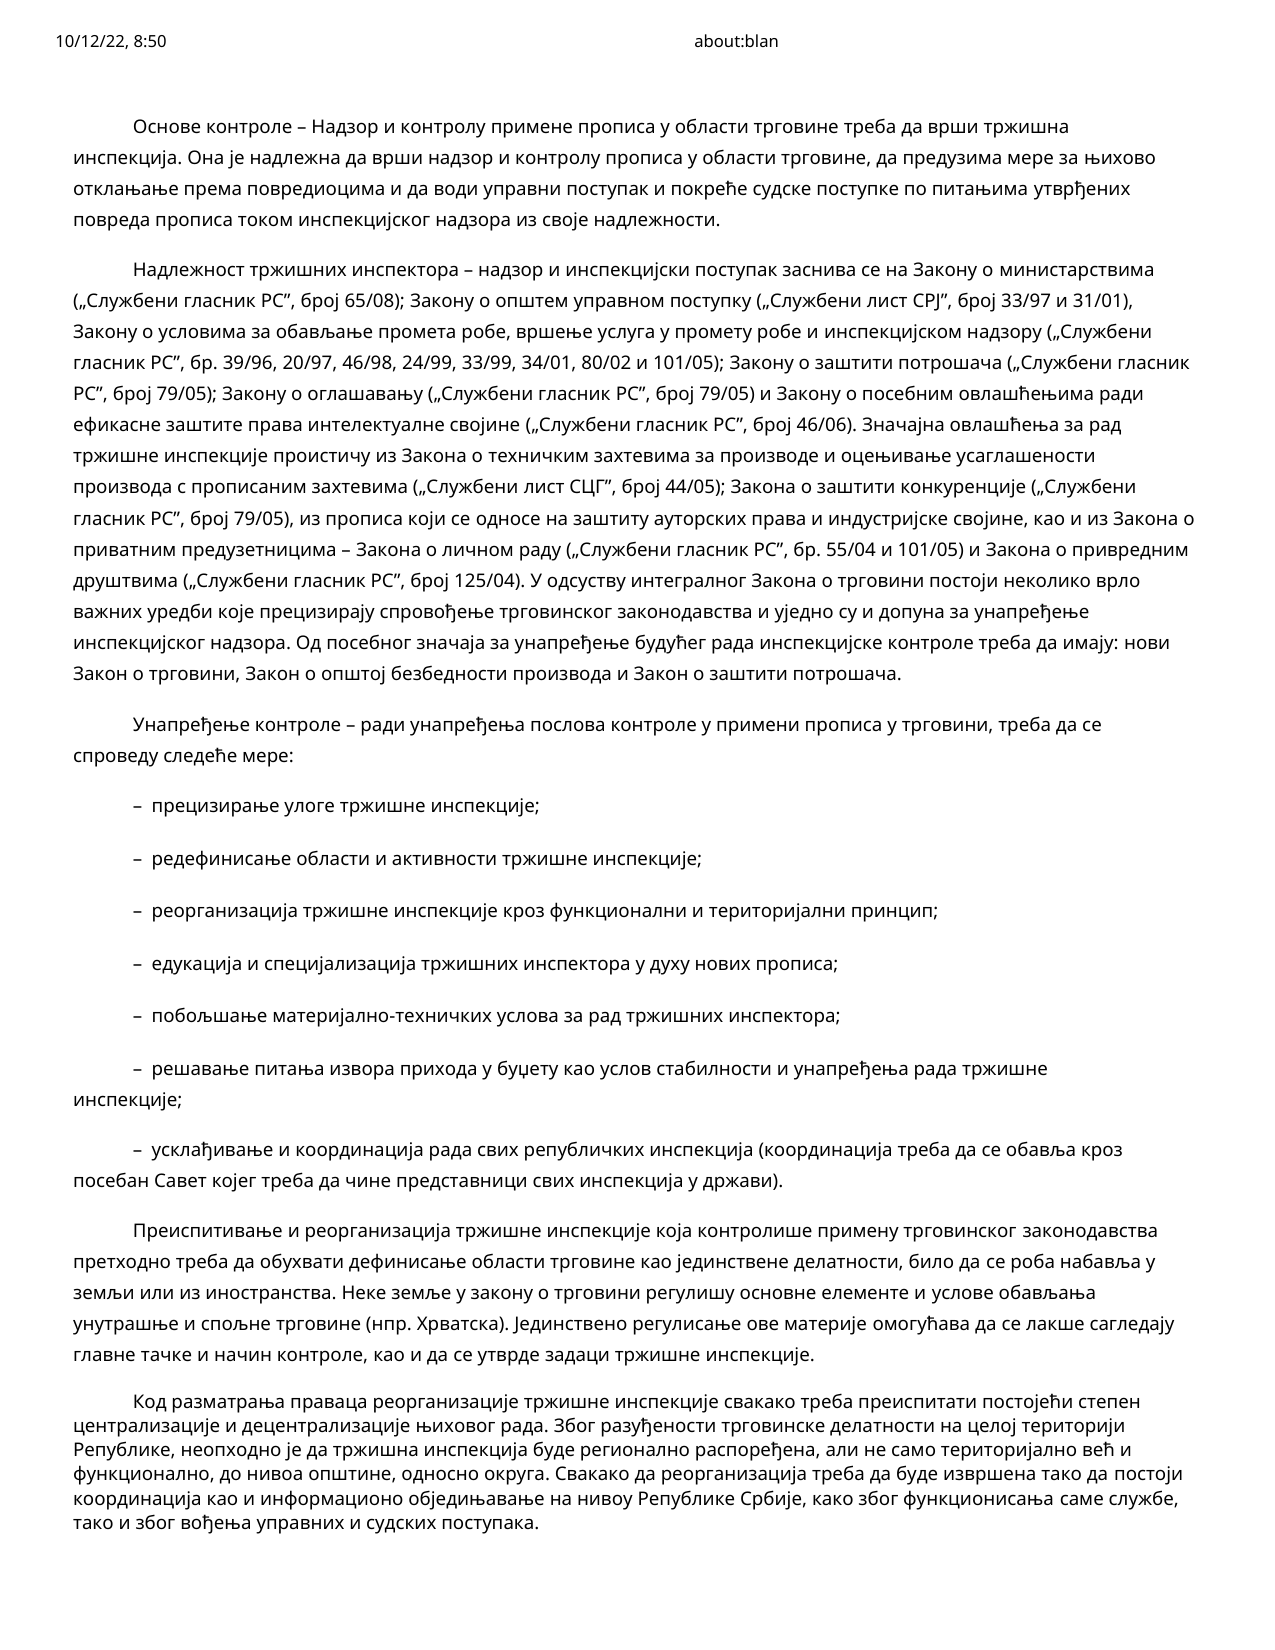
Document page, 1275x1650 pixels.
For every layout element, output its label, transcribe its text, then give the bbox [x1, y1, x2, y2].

list решавање питања извора прихода у буџету као услов стабилности и унапређења рада тржишне инспекције; [73, 1055, 1106, 1111]
list побољшање материјално-техничких услова за рад тржишних инспектора; [133, 1002, 1214, 1028]
list реорганизација тржишне инспекције кроз функционални и територијални принцип; [133, 897, 1214, 923]
text Код разматрања праваца реорганизације тржишне инспекције свакако треба преиспитати постојећи степен централизације и децентрализације њиховог рада. Због разуђености трговинске делатности на целој територији Републике, неопходно је да тржишна инспекција буде регионално распоређена, али не само територијално већ и функционално, до нивоа општине, односно округа. Свакако да реорганизација треба да буде извршена тако да постоји координација као и информационо обједињавање на нивоу Републике Србије, како због функционисања саме службе, тако и због вођења управних и судских поступака. [73, 1389, 1201, 1534]
list едукација и специјализација тржишних инспектора у духу нових прописа; [133, 950, 1214, 975]
text Преиспитивање и реорганизација тржишне инспекције која контролише примену трговинског законодавства претходно треба да обухвати дефинисање области трговине као јединствене делатности, било да се роба набавља у земљи или из иностранства. Неке земље у закону о трговини регулишу основне елементе и услове обављања унутрашње и спољне трговине (нпр. Хрватска). Јединствено регулисање ове материје омогућава да се лакше сагледају главне тачке и начин контроле, као и да се утврде задаци тржишне инспекције. [73, 1217, 1201, 1367]
list прецизирање улоге тржишне инспекције; [133, 792, 1214, 818]
text Основе контроле – Надзор и контролу примене прописа у области трговине треба да врши тржишна инспекција. Она је надлежна да врши надзор и контролу прописа у области трговине, да предузима мере за њихово отклањање према повредиоцима и да води управни поступак и покреће судске поступке по питањима утврђених повреда прописа током инспекцијског надзора из своје надлежности. [73, 113, 1169, 232]
text Надлежност тржишних инспектора – надзор и инспекцијски поступак заснива се на Закону о министарствима („Службени гласник РС”, број 65/08); Закону о општем управном поступку („Службени лист СРЈ”, број 33/97 и 31/01), Закону о условима за обављање промета робе, вршење услуга у промету робе и инспекцијском надзору („Службени гласник РС”, бр. 39/96, 20/97, 46/98, 24/99, 33/99, 34/01, 80/02 и 101/05); Закону о заштити потрошача („Службени гласник РС”, број 79/05); Закону о оглашавању („Службени гласник РС”, број 79/05) и Закону о посебним овлашћењима ради ефикасне заштите права интелектуалне својине („Службени гласник РС”, број 46/06). Значајна овлашћења за рад тржишне инспекције проистичу из Закона о техничким захтевима за производе и оцењивање усаглашености производа с прописаним захтевима („Службени лист СЦГ”, број 44/05); Закона о заштити конкуренције („Службени гласник РС”, број 79/05), из прописа који се односе на заштиту ауторских права и индустријске својине, као и из Закона о приватним предузетницима – Закона о личном раду („Службени гласник РС”, бр. 55/04 и 101/05) и Закона о привредним друштвима („Службени гласник РС”, број 125/04). У одсуству интегралног Закона о трговини постоји неколико врло важних уредби које прецизирају спровођење трговинског законодавства и уједно су и допуна за унапређење инспекцијског надзора. Од посебног значаја за унапређење будућег рада инспекцијске контроле треба да имају: нови Закон о трговини, Закон о општој безбедности производа и Закон о заштити потрошача. [73, 256, 1200, 686]
list усклађивање и координација рада свих републичких инспекција (координација треба да се обавља кроз посебан Савет којег треба да чине представници свих инспекција у држави). [73, 1136, 1193, 1192]
list редефинисање области и активности тржишне инспекције; [133, 845, 1214, 870]
text Унапређење контроле – ради унапређења послова контроле у примени прописа у трговини, треба да се спроведу следеће мере: [73, 711, 1165, 768]
